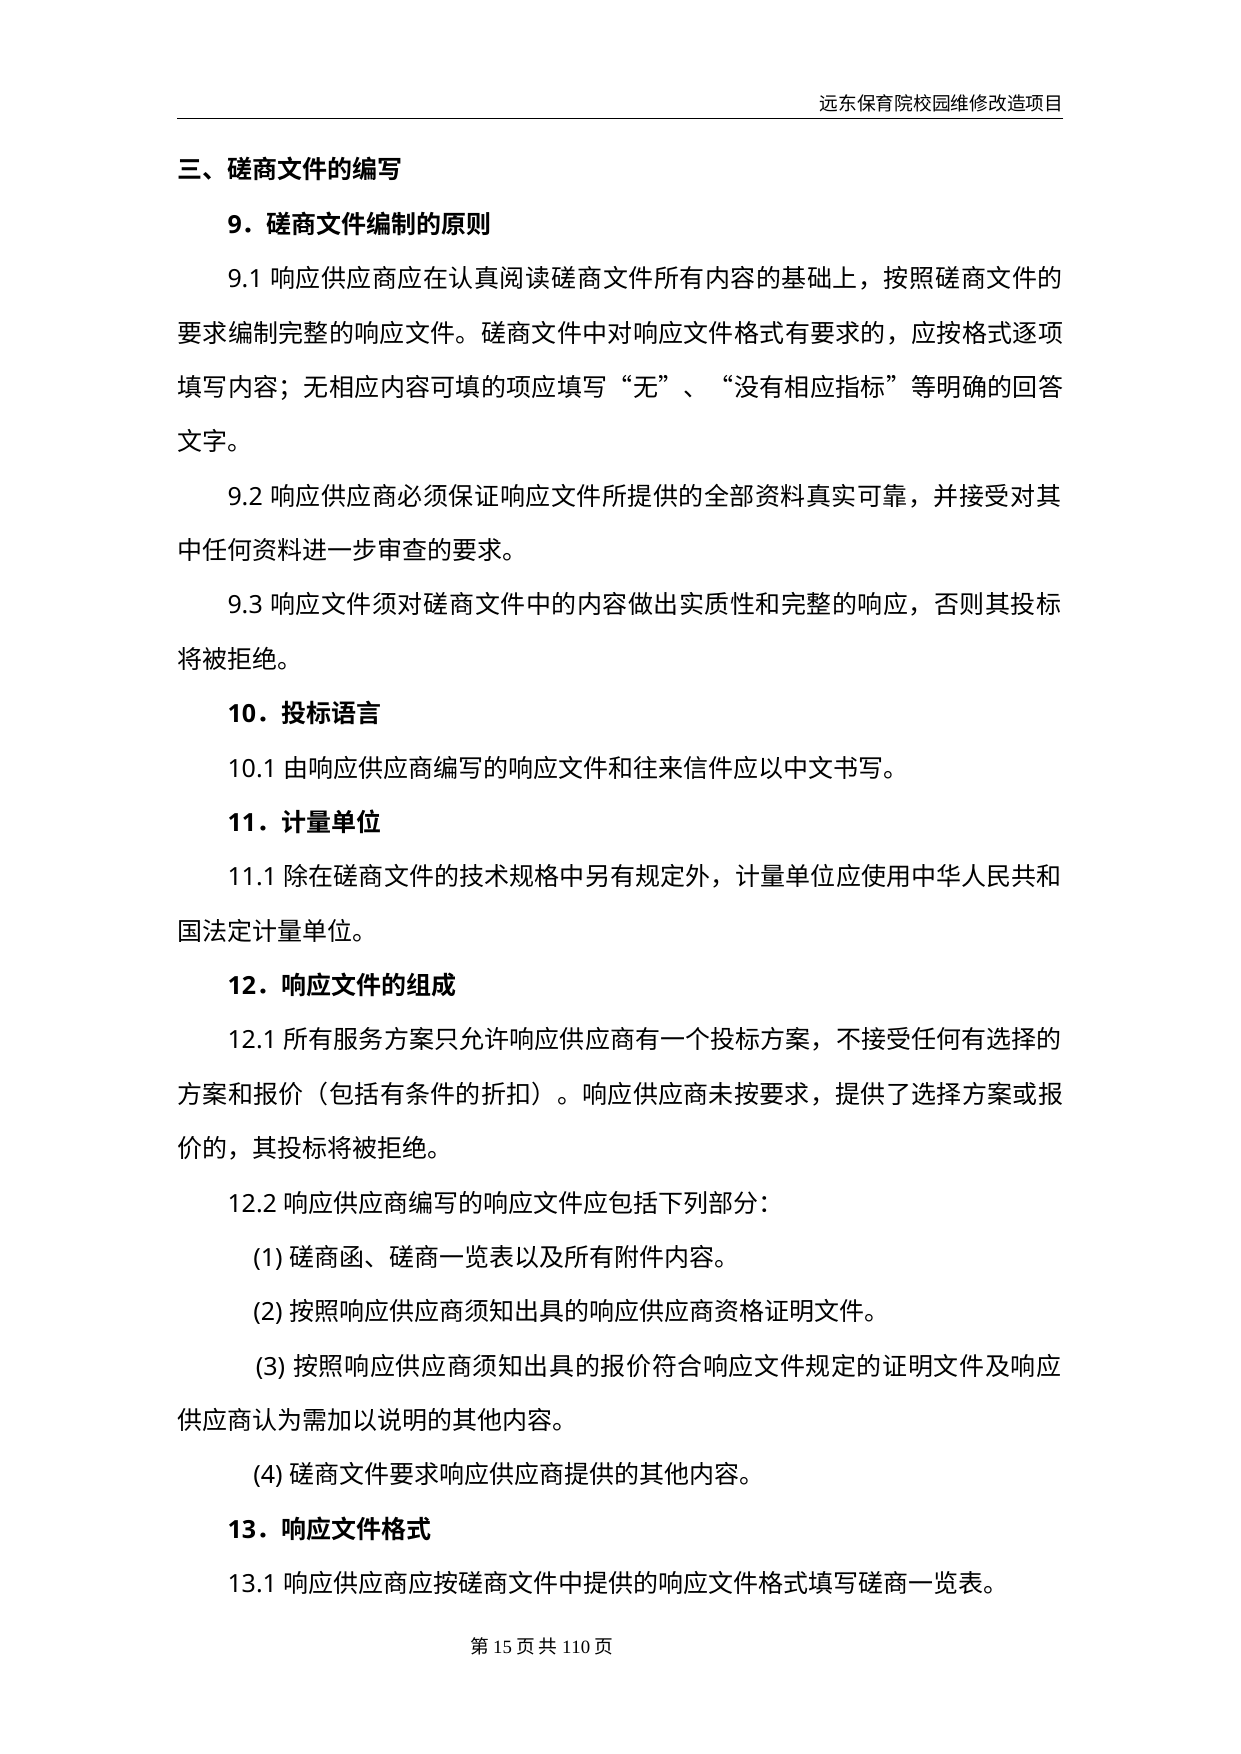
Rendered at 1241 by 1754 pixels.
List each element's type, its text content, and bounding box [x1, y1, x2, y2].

text 11．计量单位 [177, 802, 1063, 839]
text (1) 磋商函、磋商一览表以及所有附件内容。 [177, 1237, 1063, 1274]
text 13.1 响应供应商应按磋商文件中提供的响应文件格式填写磋商一览表。 [177, 1564, 1063, 1600]
text 12．响应文件的组成 [177, 966, 1063, 1002]
text 9.3 响应文件须对磋商文件中的内容做出实质性和完整的响应，否则其投标将被拒绝。 [177, 585, 1063, 676]
text 13．响应文件格式 [177, 1509, 1063, 1546]
text 12.2 响应供应商编写的响应文件应包括下列部分： [177, 1183, 1063, 1219]
text 9．磋商文件编制的原则 [177, 204, 1063, 241]
text (3) 按照响应供应商须知出具的报价符合响应文件规定的证明文件及响应供应商认为需加以说明的其他内容。 [177, 1346, 1063, 1437]
text 10．投标语言 [177, 694, 1063, 730]
text 9.2 响应供应商必须保证响应文件所提供的全部资料真实可靠，并接受对其中任何资料进一步审查的要求。 [177, 476, 1063, 567]
text 11.1 除在磋商文件的技术规格中另有规定外，计量单位应使用中华人民共和国法定计量单位。 [177, 857, 1063, 947]
subtitle 三、磋商文件的编写 [177, 150, 1063, 186]
text 10.1 由响应供应商编写的响应文件和往来信件应以中文书写。 [177, 748, 1063, 784]
text (2) 按照响应供应商须知出具的响应供应商资格证明文件。 [177, 1292, 1063, 1328]
text (4) 磋商文件要求响应供应商提供的其他内容。 [177, 1455, 1063, 1491]
text 12.1 所有服务方案只允许响应供应商有一个投标方案，不接受任何有选择的方案和报价（包括有条件的折扣）。响应供应商未按要求，提供了选择方案或报价的，其投标将被拒绝。 [177, 1020, 1063, 1165]
text 9.1 响应供应商应在认真阅读磋商文件所有内容的基础上，按照磋商文件的要求编制完整的响应文件。磋商文件中对响应文件格式有要求的，应按格式逐项填写内容；无相应内容可填的项应填写“无”、“没有相应指标”等明确的回答文字。 [177, 259, 1063, 458]
